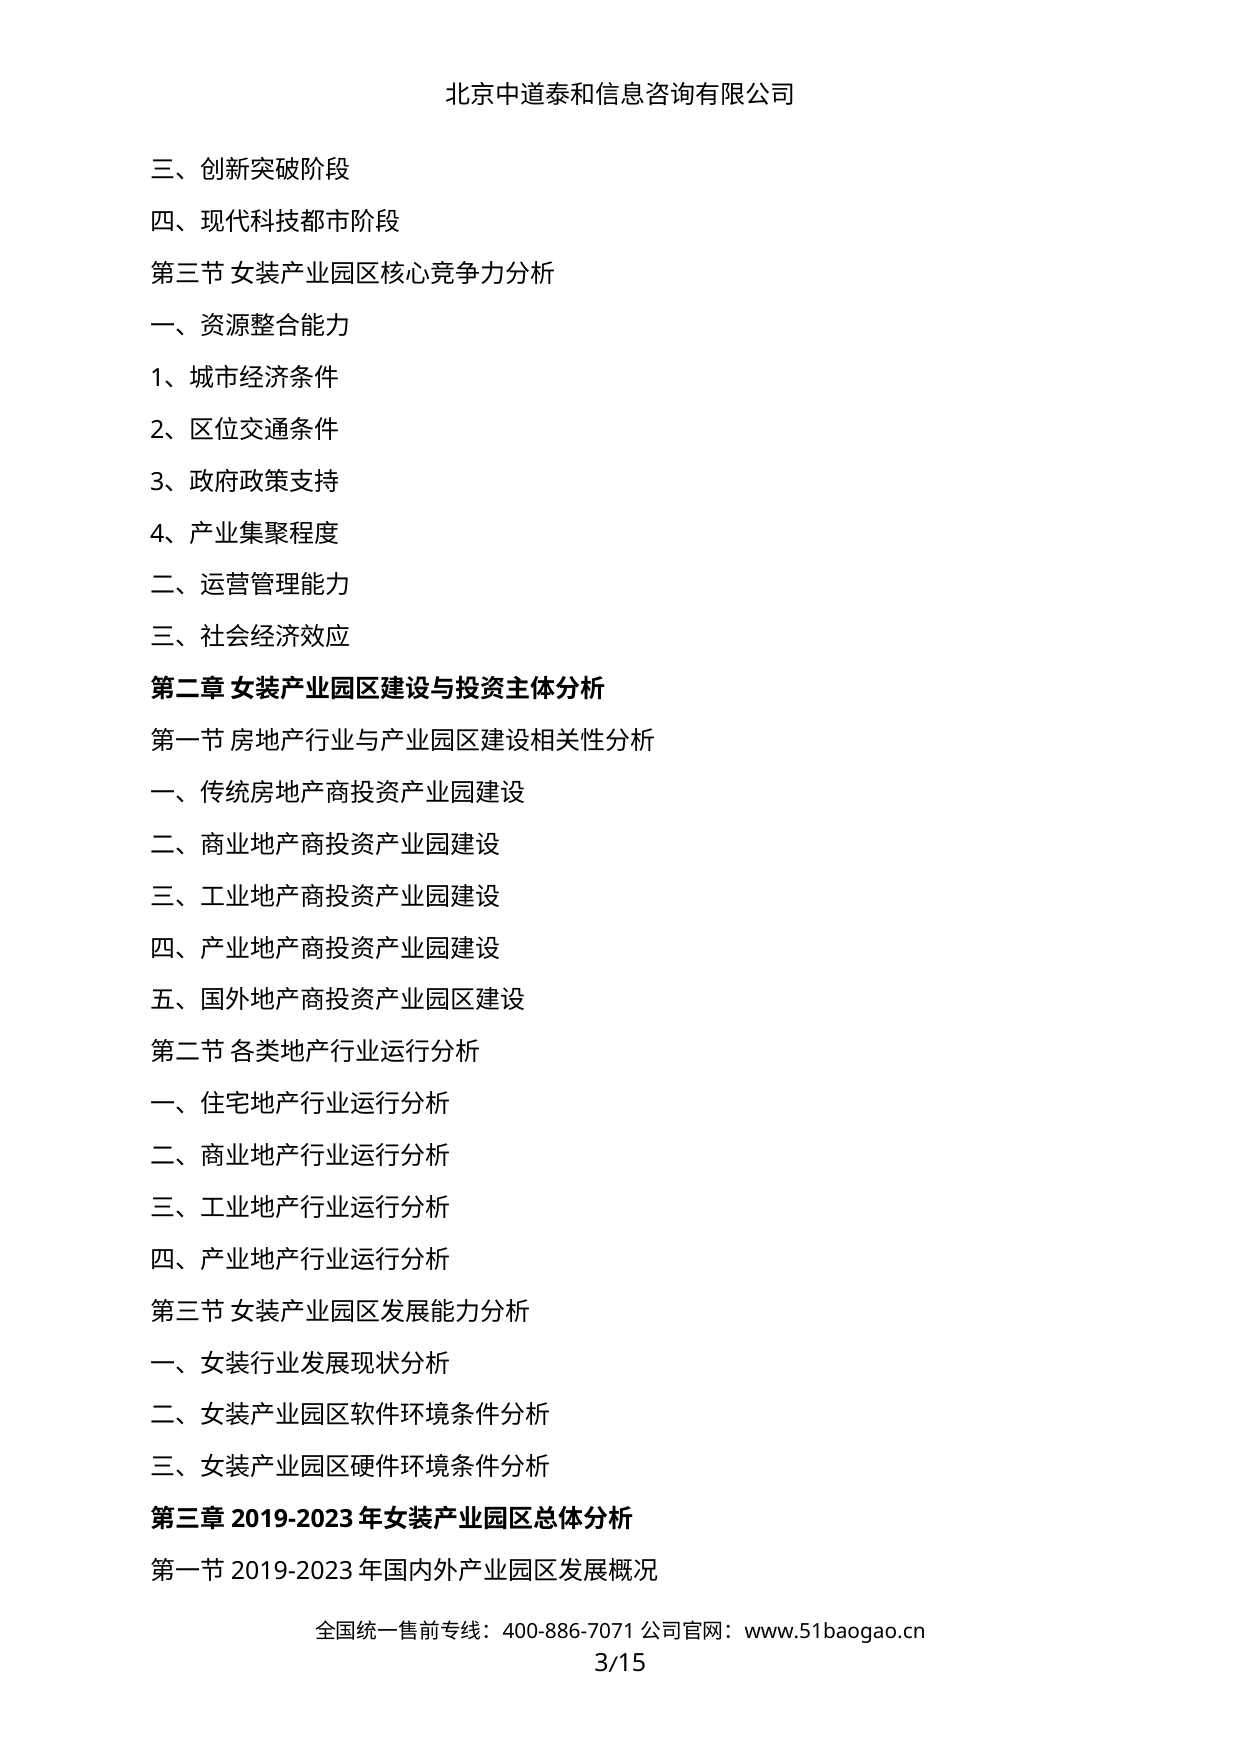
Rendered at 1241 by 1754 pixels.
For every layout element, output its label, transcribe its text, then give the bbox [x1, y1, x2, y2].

text 第二章 女装产业园区建设与投资主体分析 [150, 669, 1090, 705]
text 三、女装产业园区硬件环境条件分析 [150, 1447, 1090, 1483]
text 第三节 女装产业园区核心竞争力分析 [150, 254, 1090, 290]
text 二、商业地产行业运行分析 [150, 1136, 1090, 1172]
text 一、传统房地产商投资产业园建设 [150, 772, 1090, 809]
text 第一节 2019-2023年国内外产业园区发展概况 [150, 1551, 1090, 1587]
text 三、工业地产行业运行分析 [150, 1187, 1090, 1224]
text 一、资源整合能力 [150, 306, 1090, 342]
text 二、女装产业园区软件环境条件分析 [150, 1395, 1090, 1431]
text 第二节 各类地产行业运行分析 [150, 1032, 1090, 1068]
text 一、女装行业发展现状分析 [150, 1343, 1090, 1379]
text 四、产业地产商投资产业园建设 [150, 928, 1090, 964]
text 第三节 女装产业园区发展能力分析 [150, 1291, 1090, 1327]
text 3、政府政策支持 [150, 461, 1090, 497]
text 二、运营管理能力 [150, 565, 1090, 601]
text 四、现代科技都市阶段 [150, 202, 1090, 238]
text 二、商业地产商投资产业园建设 [150, 824, 1090, 861]
text 五、国外地产商投资产业园区建设 [150, 980, 1090, 1016]
text 三、社会经济效应 [150, 617, 1090, 653]
text 三、工业地产商投资产业园建设 [150, 876, 1090, 912]
text 一、住宅地产行业运行分析 [150, 1084, 1090, 1120]
text 第一节 房地产行业与产业园区建设相关性分析 [150, 721, 1090, 757]
text 四、产业地产行业运行分析 [150, 1239, 1090, 1276]
text 第三章 2019-2023年女装产业园区总体分析 [150, 1499, 1090, 1535]
text 三、创新突破阶段 [150, 150, 1090, 186]
text 2、区位交通条件 [150, 409, 1090, 446]
text 4、产业集聚程度 [150, 513, 1090, 549]
text 1、城市经济条件 [150, 357, 1090, 394]
